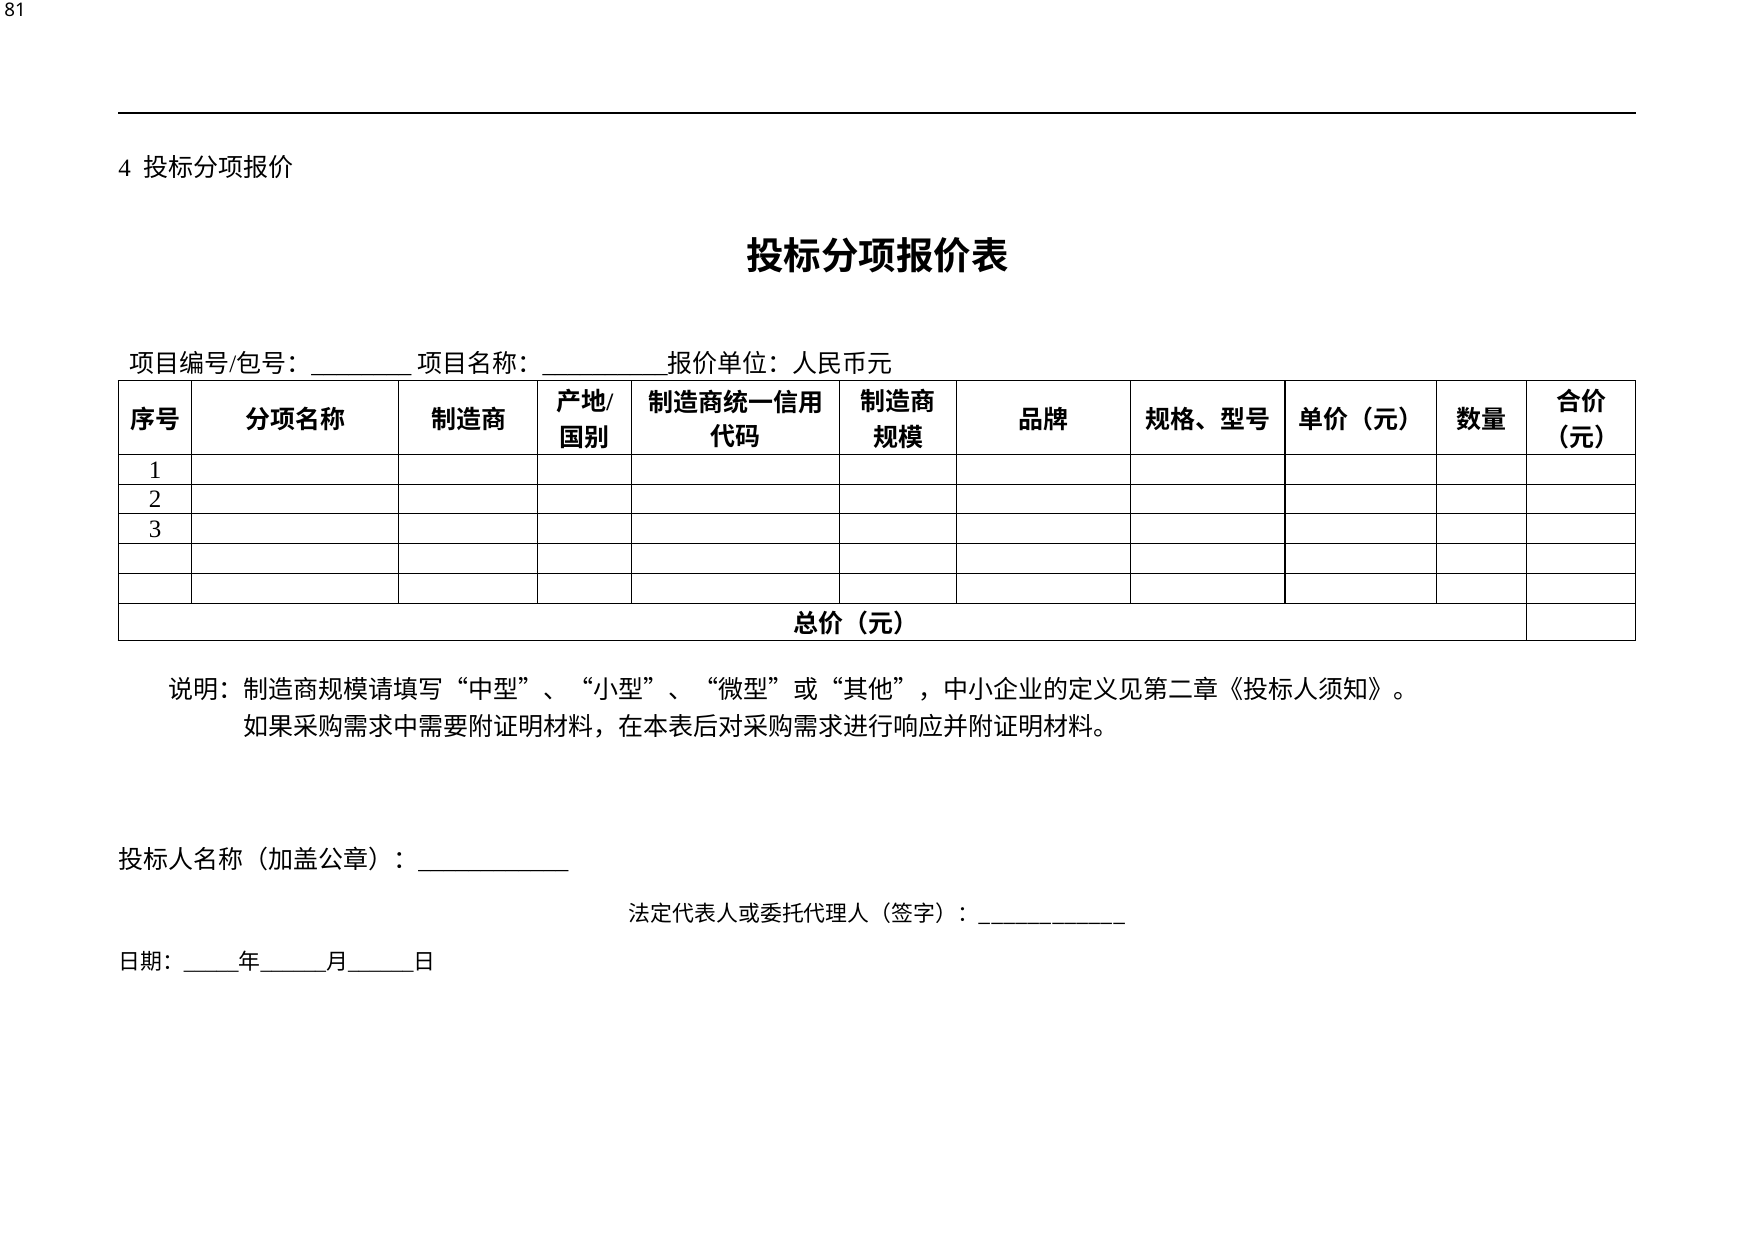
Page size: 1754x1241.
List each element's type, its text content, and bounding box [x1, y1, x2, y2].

table_cell [957, 514, 1130, 543]
table_cell [957, 544, 1130, 573]
table_cell [1286, 455, 1436, 483]
table_header 数量 [1437, 381, 1526, 454]
table_cell [1437, 514, 1526, 543]
table_cell [1527, 485, 1635, 513]
table_cell [1527, 604, 1635, 640]
table_cell [632, 574, 839, 603]
table_cell [957, 574, 1130, 603]
table_cell [1437, 574, 1526, 603]
table_cell [840, 544, 956, 573]
table_header 分项名称 [192, 381, 398, 454]
table_cell [192, 544, 398, 573]
table_cell [538, 455, 631, 483]
table_cell 2 [119, 485, 191, 513]
table_header 产地/国别 [538, 381, 631, 454]
table_cell [1437, 485, 1526, 513]
text 如果采购需求中需要附证明材料，在本表后对采购需求进行响应并附证明材料。 [118, 706, 1636, 742]
table_cell [1131, 574, 1284, 603]
table_header 合价（元） [1527, 381, 1635, 454]
table_cell [192, 574, 398, 603]
table_cell [840, 485, 956, 513]
table_cell [538, 514, 631, 543]
table_cell [632, 455, 839, 483]
table_cell [632, 485, 839, 513]
table_cell [1527, 574, 1635, 603]
text 说明：制造商规模请填写“中型”、“小型”、“微型”或“其他”，中小企业的定义见第二章《投标人须知》。 [118, 670, 1636, 706]
table_cell [192, 514, 398, 543]
table_cell [399, 574, 537, 603]
table_cell [399, 485, 537, 513]
table_header 制造商统一信用代码 [632, 381, 839, 454]
table_cell [957, 485, 1130, 513]
text 投标分项报价表 [118, 239, 1636, 277]
table_header 制造商 [399, 381, 537, 454]
table_cell [1437, 544, 1526, 573]
table_cell [632, 544, 839, 573]
table_cell [1286, 485, 1436, 513]
table_cell [538, 485, 631, 513]
table_cell [1131, 485, 1284, 513]
table_cell 1 [119, 455, 191, 483]
table_header 序号 [119, 381, 191, 454]
table_cell [399, 544, 537, 573]
table_cell [840, 455, 956, 483]
table_cell [1131, 455, 1284, 483]
table_cell [399, 455, 537, 483]
table_header 品牌 [957, 381, 1130, 454]
table_cell [840, 574, 956, 603]
table_cell [538, 574, 631, 603]
table_header 单价（元） [1286, 381, 1436, 454]
table_cell [1286, 514, 1436, 543]
table_cell [1527, 514, 1635, 543]
table_cell 3 [119, 514, 191, 543]
table_cell [1286, 544, 1436, 573]
table_cell [538, 544, 631, 573]
table_cell [1131, 544, 1284, 573]
text 项目编号/包号：________ 项目名称：__________报价单位：人民币元 [118, 344, 1636, 380]
table_cell [192, 455, 398, 483]
table_cell [1527, 455, 1635, 483]
text 法定代表人或委托代理人（签字）：____________ [118, 896, 1636, 928]
table_cell [119, 544, 191, 573]
table_header 制造商规模 [840, 381, 956, 454]
table_cell [840, 514, 956, 543]
table_cell [957, 455, 1130, 483]
table_cell [1286, 574, 1436, 603]
table_cell [1437, 455, 1526, 483]
table_cell [399, 514, 537, 543]
table_cell [1131, 514, 1284, 543]
text 日期：_____年______月______日 [118, 944, 1636, 975]
table_cell [119, 574, 191, 603]
text 投标人名称（加盖公章）：____________ [118, 839, 1636, 875]
table_header 规格、型号 [1131, 381, 1284, 454]
table_cell [1527, 544, 1635, 573]
table_cell 总价（元） [119, 604, 1526, 640]
table_cell [192, 485, 398, 513]
text 4 投标分项报价 [118, 148, 1636, 184]
table_cell [632, 514, 839, 543]
